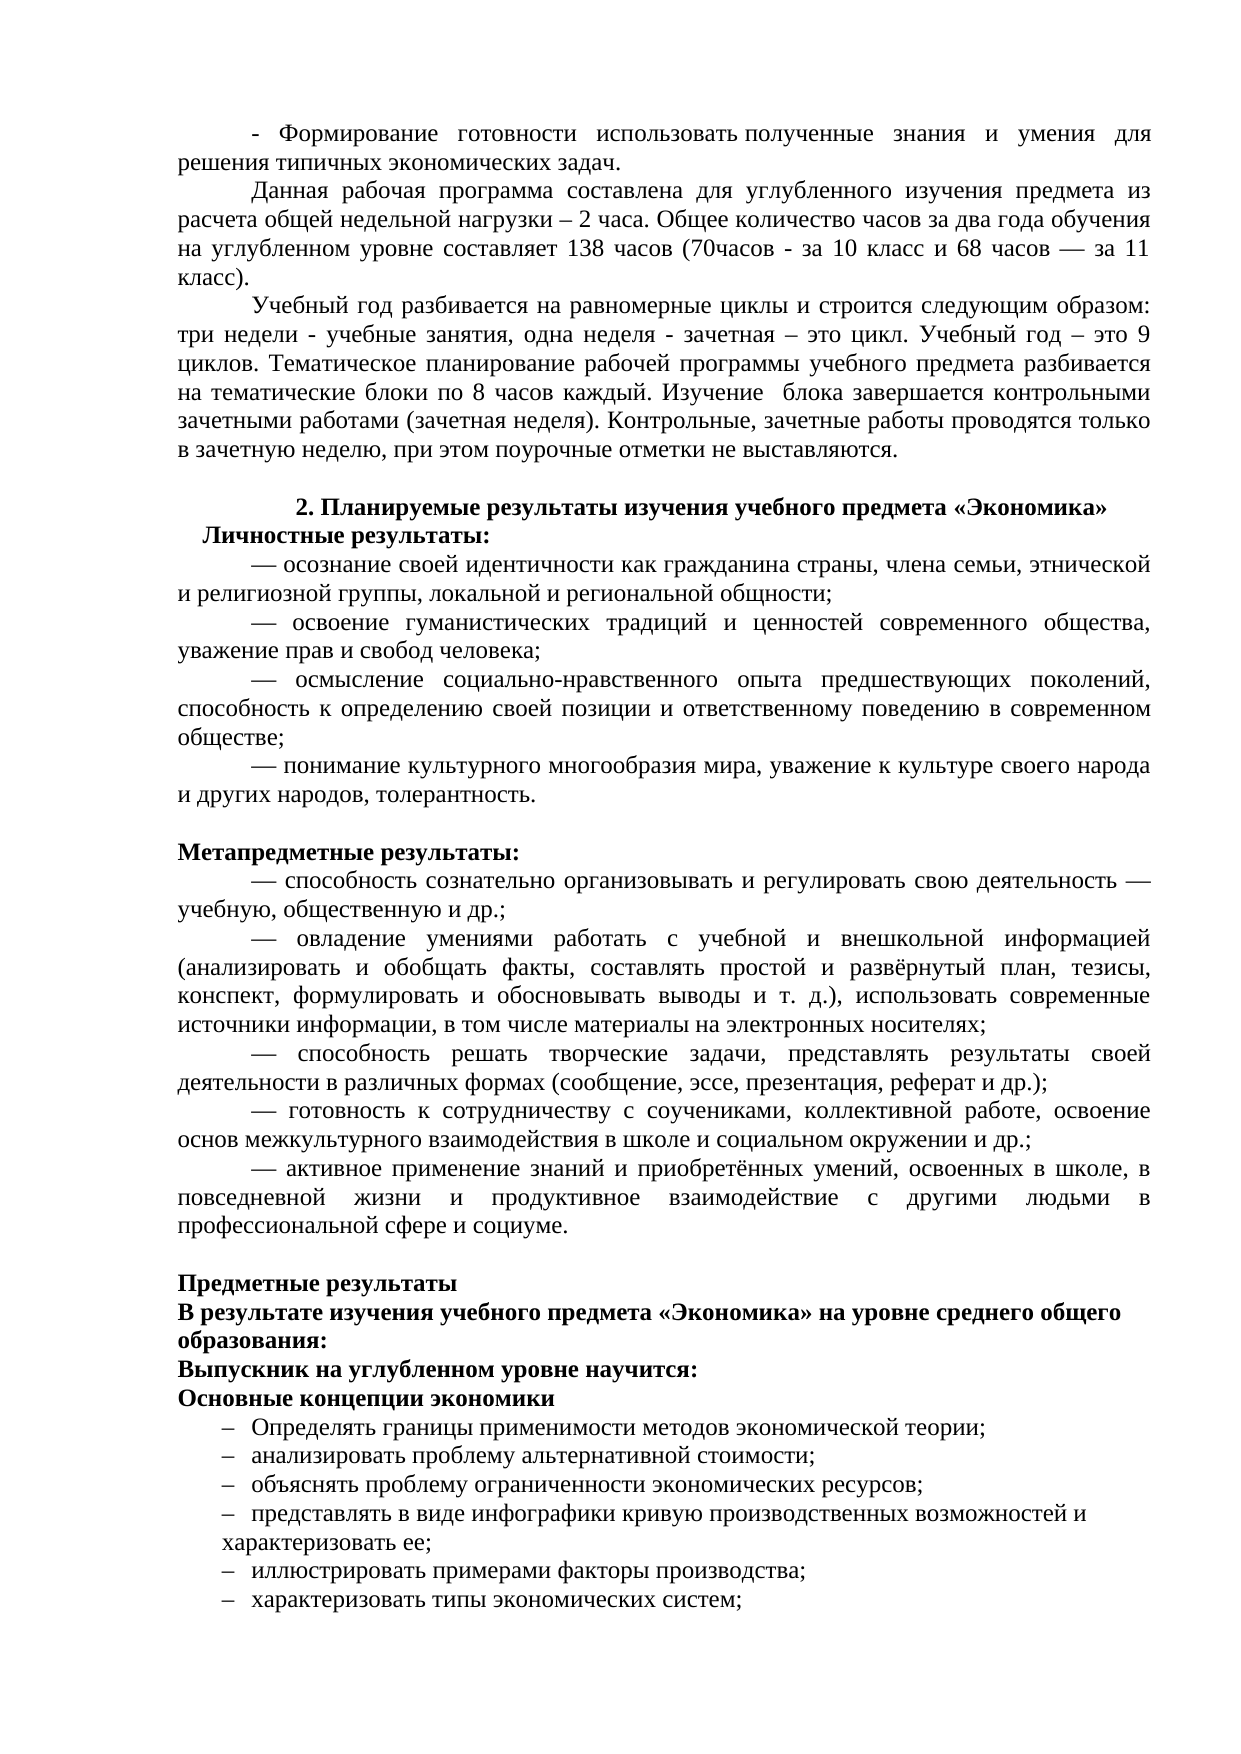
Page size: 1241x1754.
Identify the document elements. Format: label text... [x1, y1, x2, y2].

text Основные концепции экономики [177, 1383, 1152, 1412]
text 2. Планируемые результаты изучения учебного предмета «Экономика» [177, 492, 1152, 521]
text объяснять проблему ограниченности экономических ресурсов; [222, 1469, 1152, 1498]
text — понимание культурного многообразия мира, уважение к культуре своего народа и других народов, толерантность. [177, 751, 1152, 808]
text — осознание своей идентичности как гражданина страны, члена семьи, этнической и религиозной группы, локальной и региональной общности; [177, 549, 1152, 607]
text Предметные результаты [177, 1268, 1152, 1297]
text В результате изучения учебного предмета «Экономика» на уровне среднего общего образования: [177, 1297, 1152, 1354]
text представлять в виде инфографики кривую производственных возможностей и характеризовать ее; [222, 1498, 1152, 1556]
text Выпускник на углубленном уровне научится: [177, 1354, 1152, 1383]
text Определять границы применимости методов экономической теории; [222, 1412, 1152, 1441]
text Учебный год разбивается на равномерные циклы и строится следующим образом: три недели - учебные занятия, одна неделя - зачетная – это цикл. Учебный год – это 9 циклов. Тематическое планирование рабочей программы учебного предмета разбивается на тематические блоки по 8 часов каждый. Изучение блока завершается контрольными зачетными работами (зачетная неделя). Контрольные, зачетные работы проводятся только в зачетную неделю, при этом поурочные отметки не выставляются. [177, 291, 1152, 463]
text — активное применение знаний и приобретённых умений, освоенных в школе, в повседневной жизни и продуктивное взаимодействие с другими людьми в профессиональной сфере и социуме. [177, 1153, 1152, 1239]
text — осмысление социально-нравственного опыта предшествующих поколений, способность к определению своей позиции и ответственному поведению в современном обществе; [177, 664, 1152, 751]
text — овладение умениями работать с учебной и внешкольной информацией (анализировать и обобщать факты, составлять простой и развёрнутый план, тезисы, конспект, формулировать и обосновывать выводы и т. д.), использовать современные источники информации, в том числе материалы на электронных носителях; [177, 923, 1152, 1038]
text - Формирование готовности использовать полученные знания и умения для решения типичных экономических задач. [177, 118, 1152, 176]
text — способность решать творческие задачи, представлять результаты своей деятельности в различных формах (сообщение, эссе, презентация, реферат и др.); [177, 1038, 1152, 1096]
text Данная рабочая программа составлена для углубленного изучения предмета из расчета общей недельной нагрузки – 2 часа. Общее количество часов за два года обучения на углубленном уровне составляет 138 часов (70часов - за 10 класс и 68 часов — за 11 класс). [177, 176, 1152, 291]
text Личностные результаты: [177, 521, 1152, 549]
text характеризовать типы экономических систем; [222, 1584, 1152, 1613]
text — способность сознательно организовывать и регулировать свою деятельность — учебную, общественную и др.; [177, 866, 1152, 923]
text — освоение гуманистических традиций и ценностей современного общества, уважение прав и свобод человека; [177, 607, 1152, 664]
text Метапредметные результаты: [177, 837, 1152, 866]
text — готовность к сотрудничеству с соучениками, коллективной работе, освоение основ межкультурного взаимодействия в школе и социальном окружении и др.; [177, 1096, 1152, 1153]
text анализировать проблему альтернативной стоимости; [222, 1441, 1152, 1469]
text иллюстрировать примерами факторы производства; [222, 1556, 1152, 1584]
